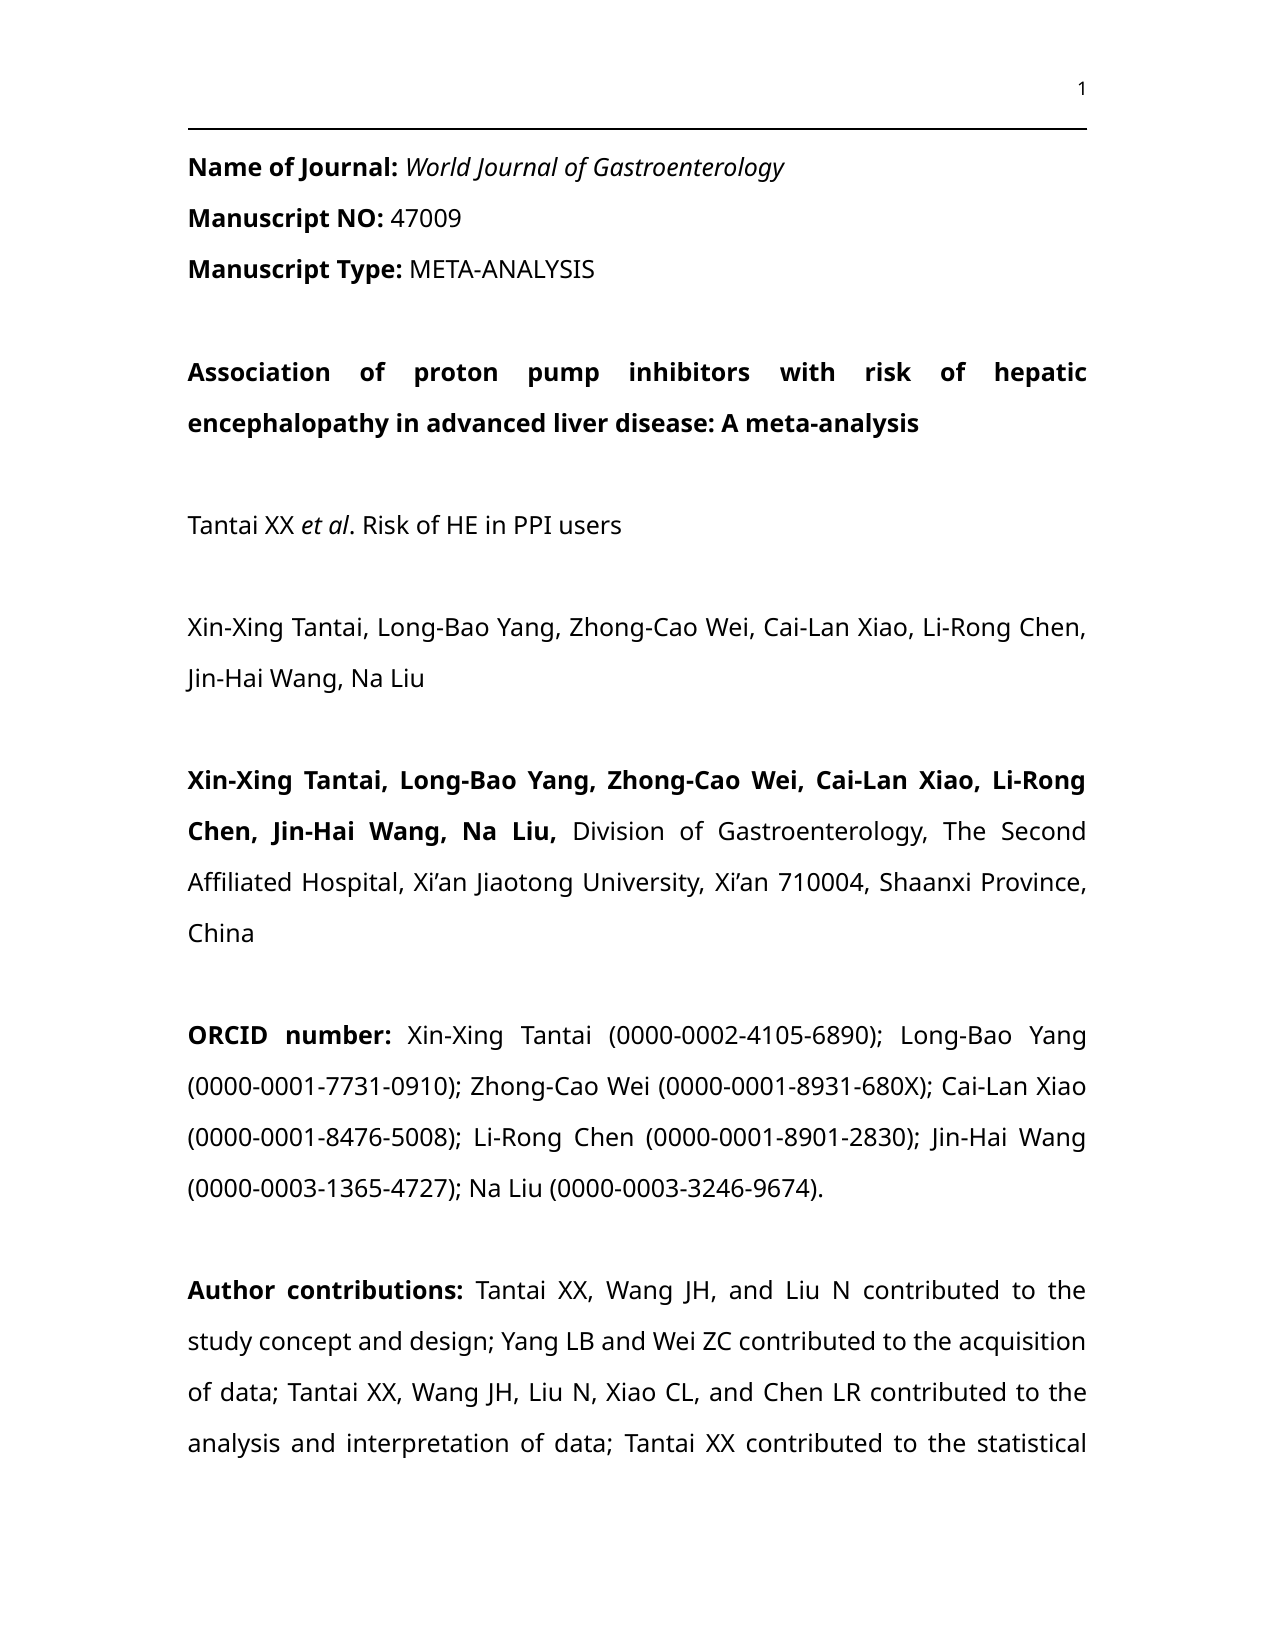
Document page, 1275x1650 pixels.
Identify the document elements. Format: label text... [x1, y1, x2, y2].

text Association of proton pump inhibitors with risk of hepatic encephalopathy in advanced liver disease: A meta-analysis [187, 354, 1087, 439]
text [187, 1273, 1087, 1460]
text Xin-Xing Tantai, Long-Bao Yang, Zhong-Cao Wei, Cai-Lan Xiao, Li-Rong Chen, Jin-Hai Wang, Na Liu [187, 609, 1087, 694]
text Name of Journal: World Journal of Gastroenterology [187, 150, 1087, 184]
text Manuscript Type: META-ANALYSIS [395, 252, 1087, 286]
text Xin-Xing Tantai, Long-Bao Yang, Zhong-Cao Wei, Cai-Lan Xiao, Li-Rong Chen, Jin-Hai Wang, Na Liu, Division of Gastroenterology, The Second Affiliated Hospital, Xi’an Jiaotong University, Xi’an 710004, Shaanxi Province, China [187, 762, 1087, 950]
text Manuscript NO: 47009 [187, 201, 1087, 235]
text Tantai XX et al. Risk of HE in PPI users [187, 507, 1087, 541]
text ORCID number: Xin-Xing Tantai (0000-0002-4105-6890); Long-Bao Yang (0000-0001-7731-0910); Zhong-Cao Wei (0000-0001-8931-680X); Cai-Lan Xiao (0000-0001-8476-5008); Li-Rong Chen (0000-0001-8901-2830); Jin-Hai Wang (0000-0003-1365-4727); Na Liu (0000-0003-3246-9674). [187, 1018, 1087, 1205]
